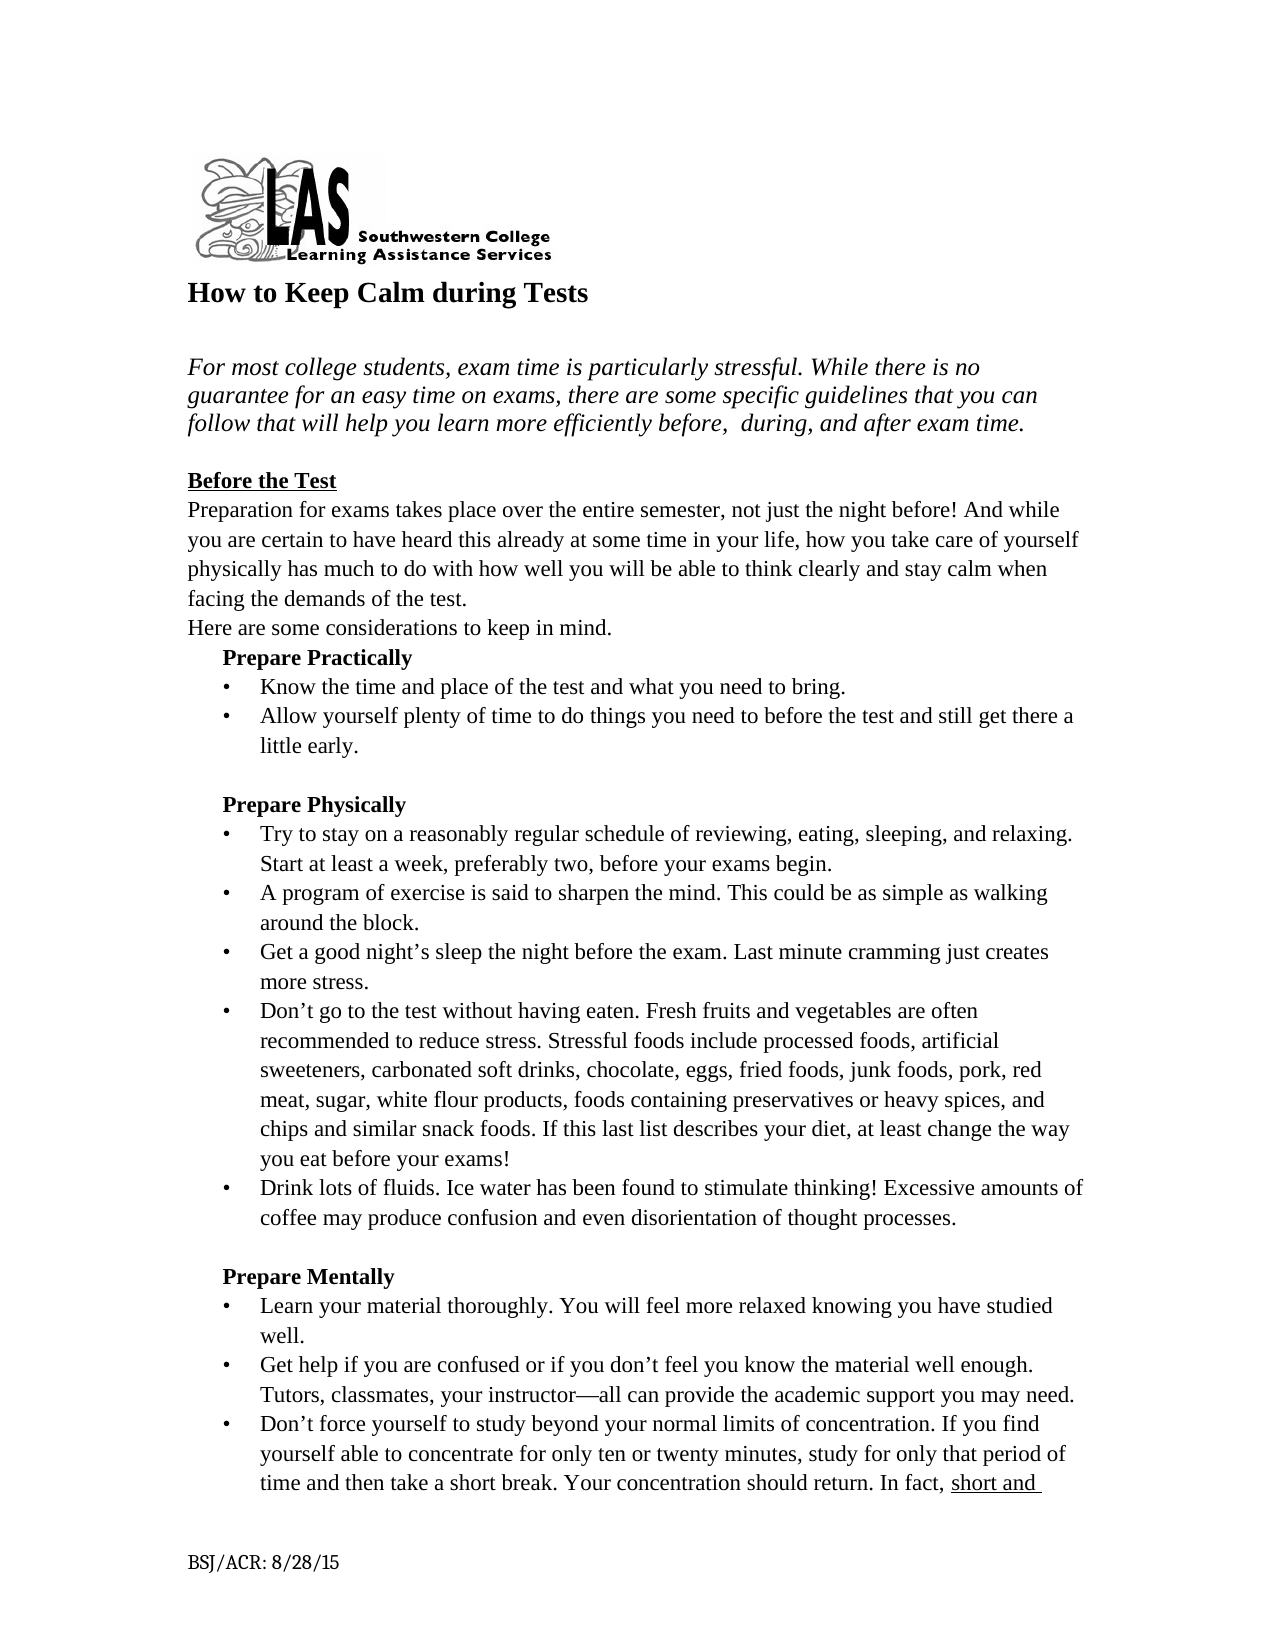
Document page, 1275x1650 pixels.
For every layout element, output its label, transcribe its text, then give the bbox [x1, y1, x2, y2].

text Prepare Practically [187, 641, 1087, 671]
text Prepare Mentally [222, 1261, 1087, 1290]
list Try to stay on a reasonably regular schedule of reviewing, eating, sleeping, and relaxing. Start at least a week, preferably two, before your exams begin. [222, 818, 1087, 877]
text Before the Test [187, 464, 1087, 494]
list Allow yourself plenty of time to do things you need to before the test and still get there a little early. [222, 700, 1087, 759]
list Learn your material thoroughly. You will feel more relaxed knowing you have studied well. [222, 1290, 1087, 1349]
list A program of exercise is said to sharpen the mind. This could be as simple as walking around the block. [222, 877, 1087, 936]
text Here are some considerations to keep in mind. [187, 612, 1087, 641]
text Prepare Physically [187, 789, 1087, 818]
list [222, 1408, 1087, 1496]
list Don’t go to the test without having eaten. Fresh fruits and vegetables are often recommended to reduce stress. Stressful foods include processed foods, artificial sweeteners, carbonated soft drinks, chocolate, eggs, fried foods, junk foods, pork, red meat, sugar, white flour products, foods containing preservatives or heavy spices, and chips and similar snack foods. If this last list describes your diet, at least change the way you eat before your exams! [222, 995, 1087, 1172]
picture [187, 150, 560, 268]
list Know the time and place of the test and what you need to bring. [222, 671, 1087, 700]
list Drink lots of fluids. Ice water has been found to stimulate thinking! Excessive amounts of coffee may produce confusion and even disorientation of thought processes. [222, 1172, 1087, 1231]
text Preparation for exams takes place over the entire semester, not just the night before! And while you are certain to have heard this already at some time in your life, how you take care of yourself physically has much to do with how well you will be able to think clearly and stay calm when facing the demands of the test. [187, 494, 1087, 612]
text How to Keep Calm during Tests [187, 268, 1087, 311]
text For most college students, exam time is particularly stressful. While there is no guarantee for an easy time on exams, there are some specific guidelines that you can follow that will help you learn more efficiently before, during, and after exam time. [187, 354, 1087, 437]
list Get help if you are confused or if you don’t feel you know the material well enough. Tutors, classmates, your instructor—all can provide the academic support you may need. [222, 1349, 1087, 1408]
list Get a good night’s sleep the night before the exam. Last minute cramming just creates more stress. [222, 936, 1087, 995]
